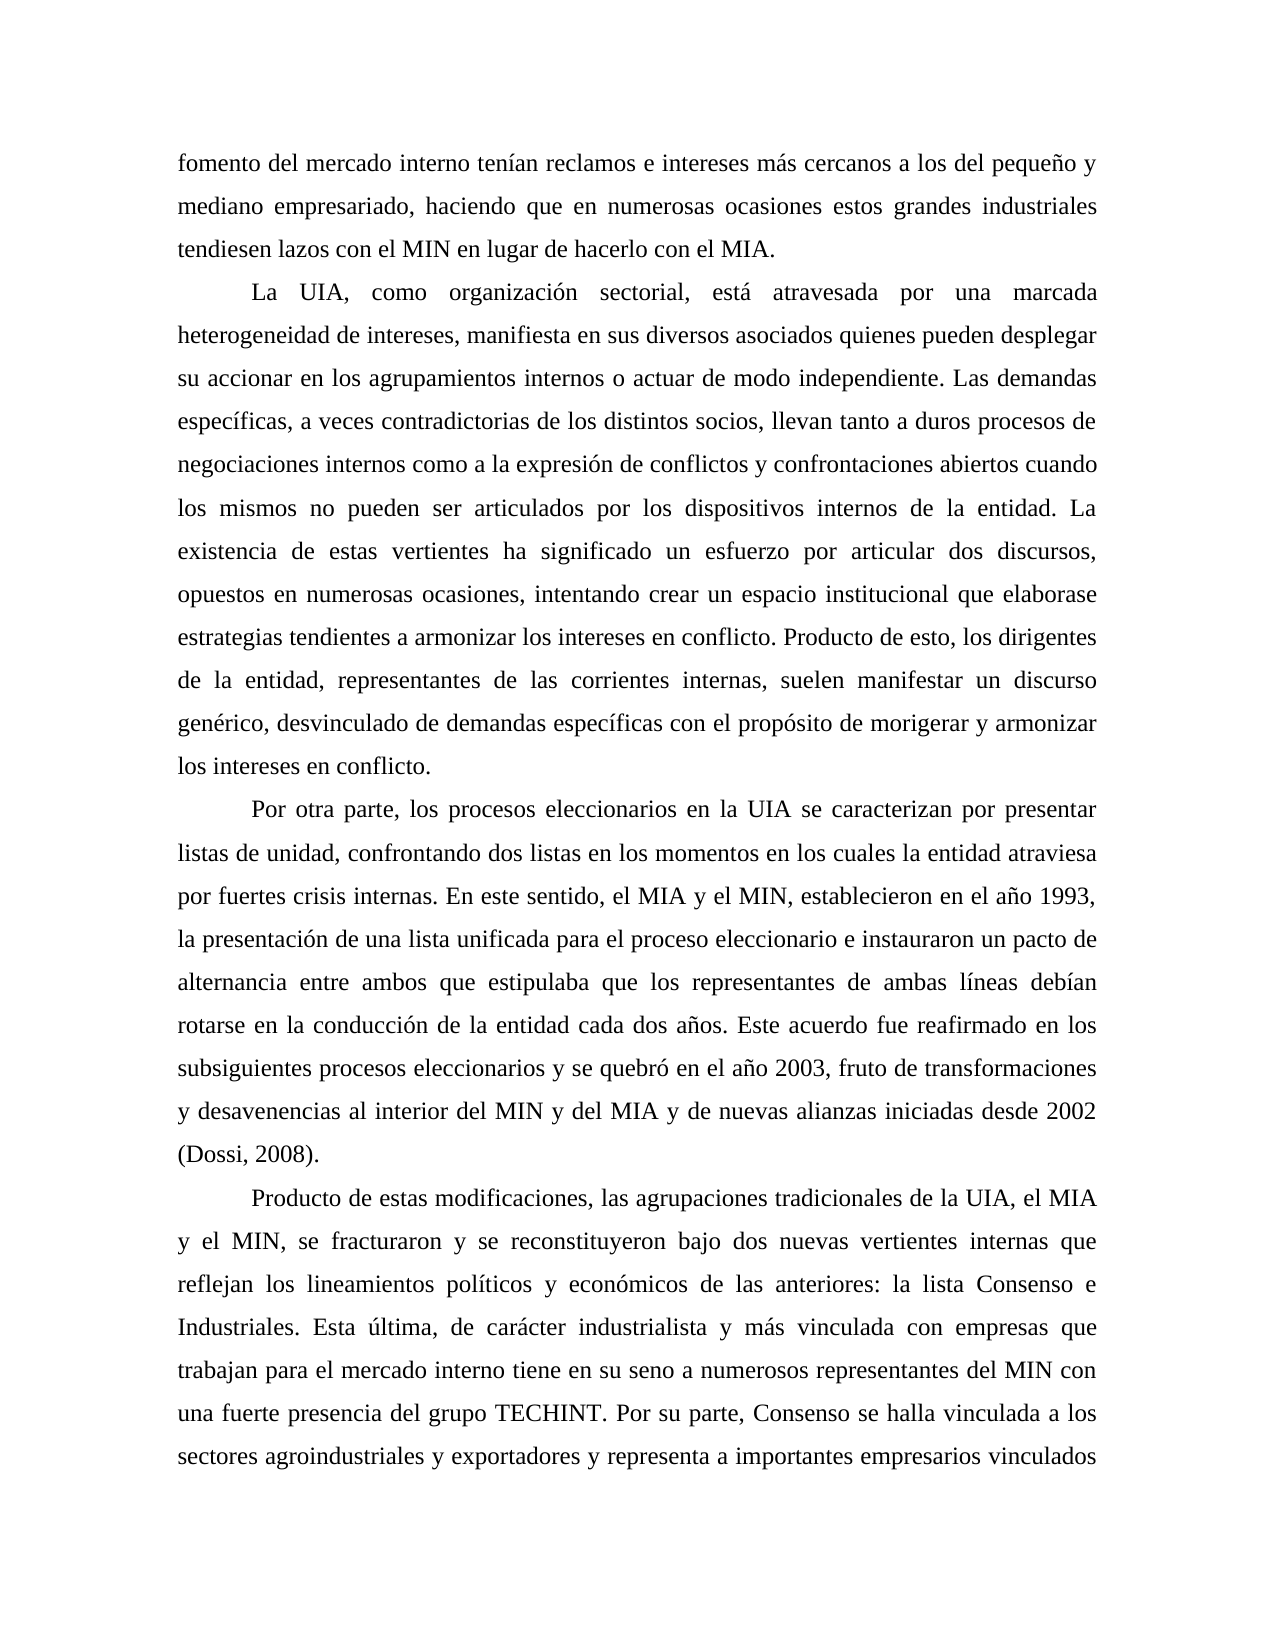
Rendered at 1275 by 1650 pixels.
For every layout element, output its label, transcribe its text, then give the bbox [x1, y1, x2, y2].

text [177, 1183, 1098, 1470]
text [177, 148, 1098, 263]
text La UIA, como organización sectorial, está atravesada por una marcada heterogeneidad de intereses, manifiesta en sus diversos asociados quienes pueden desplegar su accionar en los agrupamientos internos o actuar de modo independiente. Las demandas específicas, a veces contradictorias de los distintos socios, llevan tanto a duros procesos de negociaciones internos como a la expresión de conflictos y confrontaciones abiertos cuando los mismos no pueden ser articulados por los dispositivos internos de la entidad. La existencia de estas vertientes ha significado un esfuerzo por articular dos discursos, opuestos en numerosas ocasiones, intentando crear un espacio institucional que elaborase estrategias tendientes a armonizar los intereses en conflicto. Producto de esto, los dirigentes de la entidad, representantes de las corrientes internas, suelen manifestar un discurso genérico, desvinculado de demandas específicas con el propósito de morigerar y armonizar los intereses en conflicto. [177, 277, 1098, 780]
text Por otra parte, los procesos eleccionarios en la UIA se caracterizan por presentar listas de unidad, confrontando dos listas en los momentos en los cuales la entidad atraviesa por fuertes crisis internas. En este sentido, el MIA y el MIN, establecieron en el año 1993, la presentación de una lista unificada para el proceso eleccionario e instauraron un pacto de alternancia entre ambos que estipulaba que los representantes de ambas líneas debían rotarse en la conducción de la entidad cada dos años. Este acuerdo fue reafirmado en los subsiguientes procesos eleccionarios y se quebró en el año 2003, fruto de transformaciones y desavenencias al interior del MIN y del MIA y de nuevas alianzas iniciadas desde 2002 (Dossi, 2008). [177, 794, 1098, 1168]
